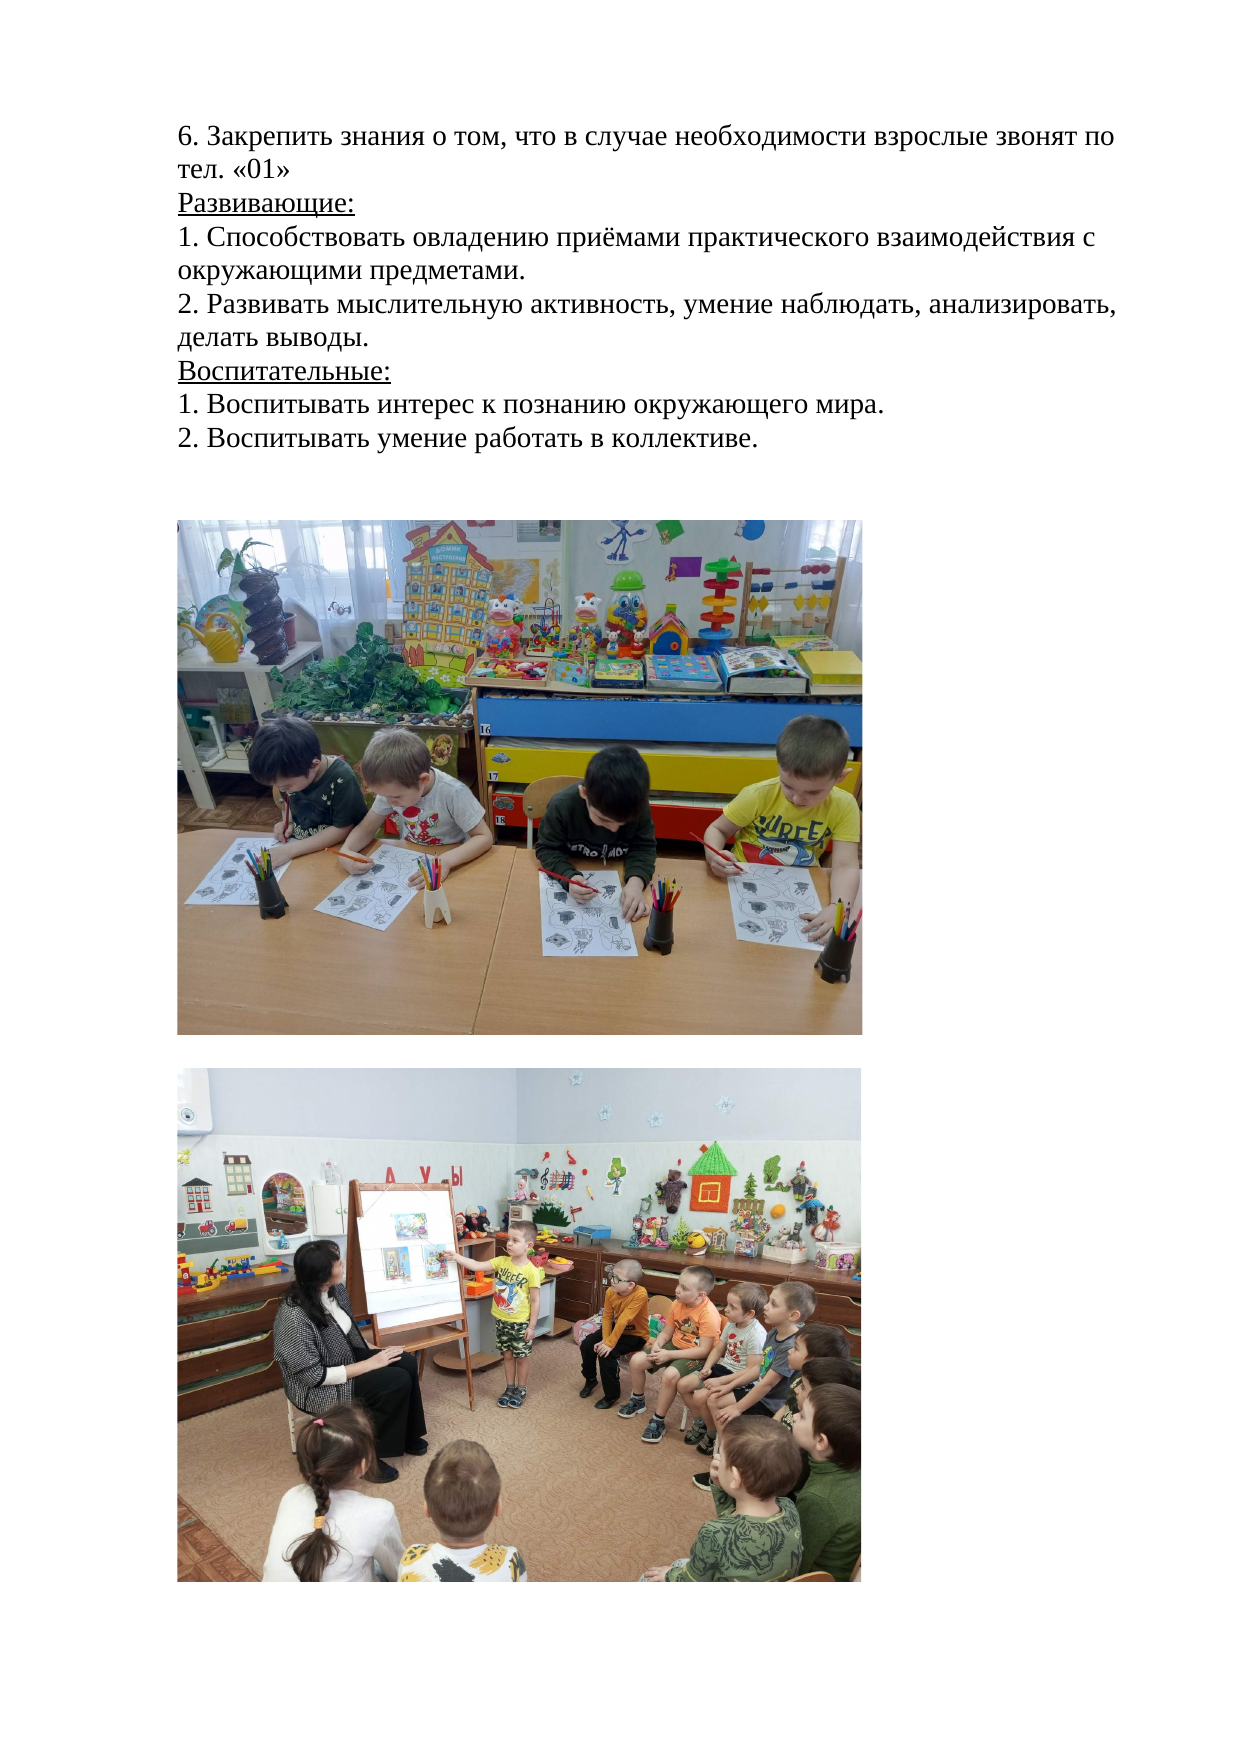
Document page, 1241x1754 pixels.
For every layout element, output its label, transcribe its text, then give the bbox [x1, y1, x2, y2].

picture [177, 1068, 862, 1582]
text 2. Воспитывать умение работать в коллективе. [177, 420, 1152, 453]
picture [177, 520, 863, 1035]
text 6. Закрепить знания о том, что в случае необходимости взрослые звонят по тел. «01» [177, 118, 1152, 185]
text Развивающие: [177, 185, 1152, 219]
text 2. Развивать мыслительную активность, умение наблюдать, анализировать, делать выводы. [177, 286, 1152, 353]
text Воспитательные: [177, 353, 1152, 386]
text 1. Воспитывать интерес к познанию окружающего мира. [177, 386, 1152, 420]
text 1. Способствовать овладению приёмами практического взаимодействия с окружающими предметами. [177, 219, 1152, 286]
